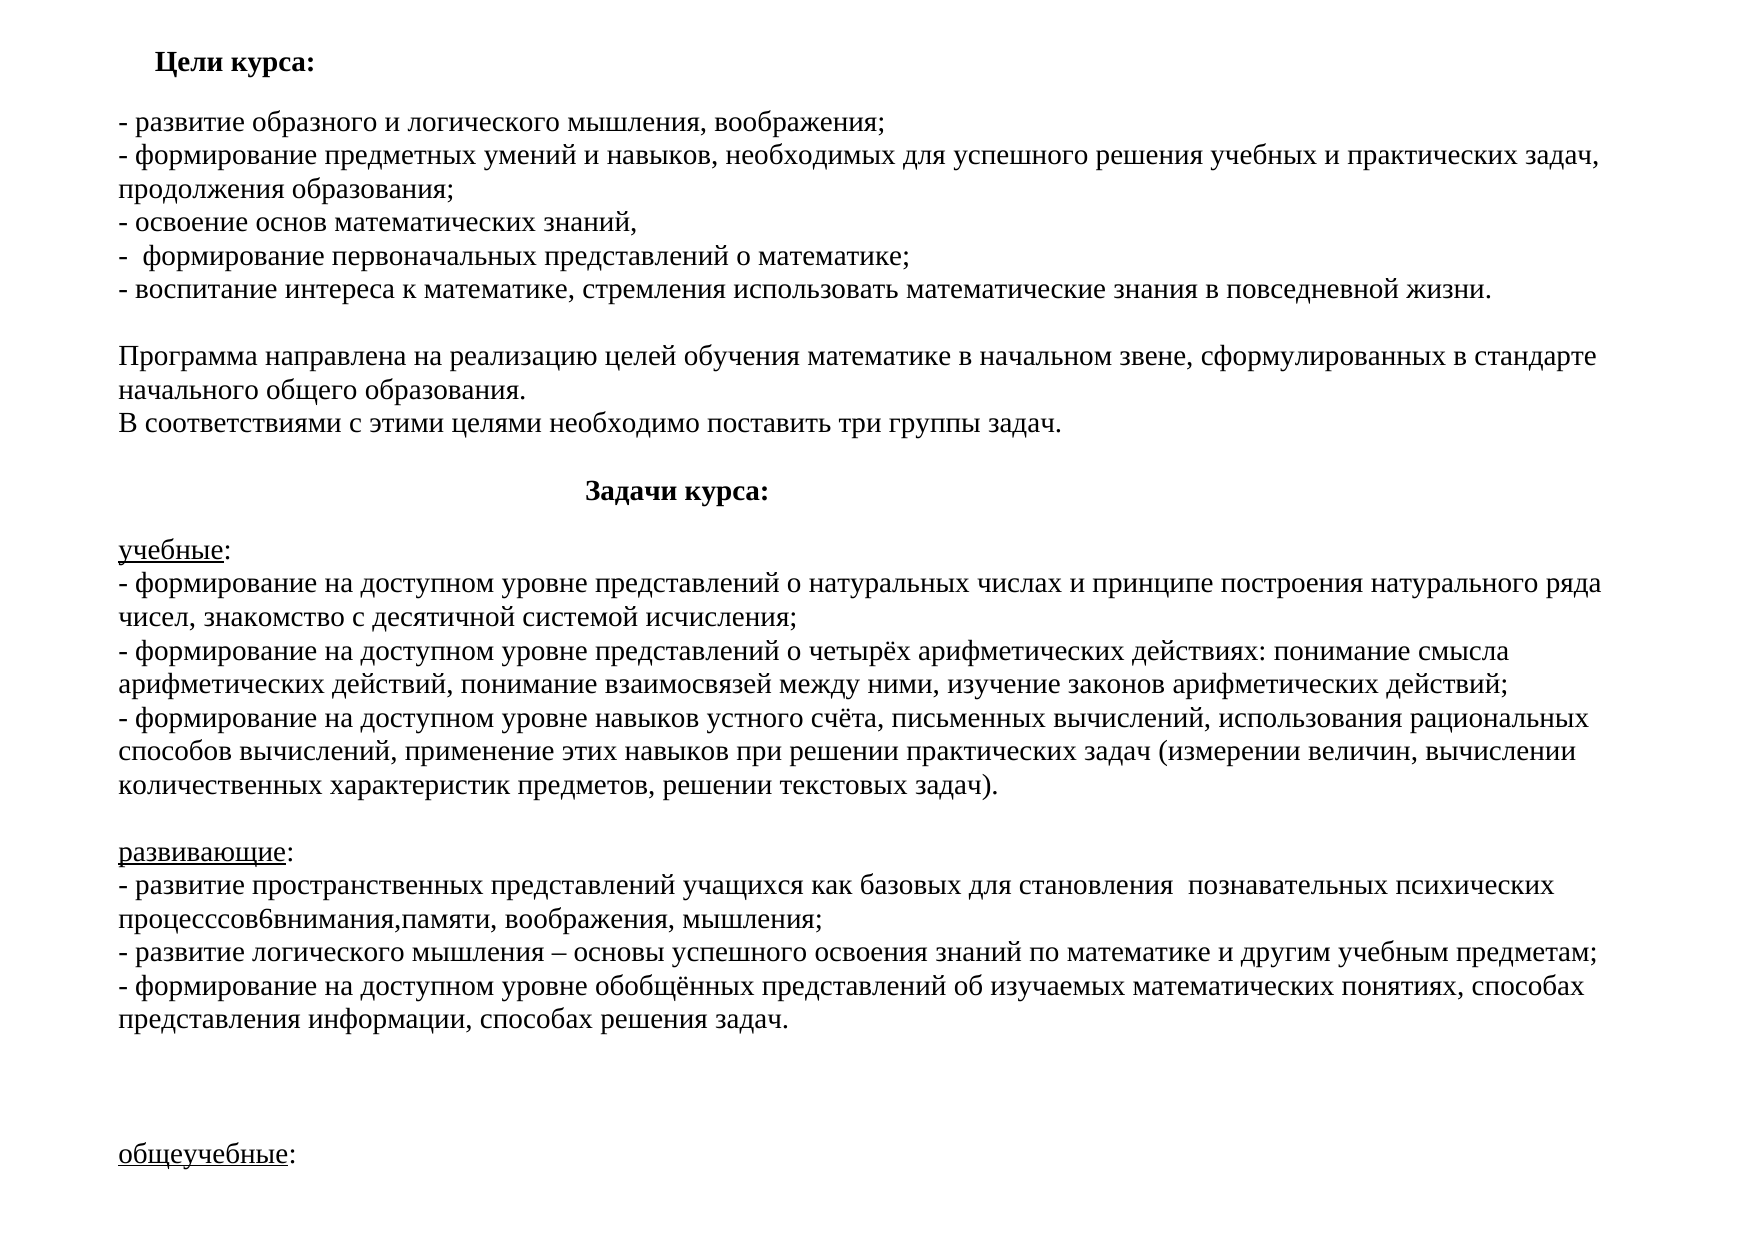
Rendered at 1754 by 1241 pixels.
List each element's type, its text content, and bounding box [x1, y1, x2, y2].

text - развитие пространственных представлений учащихся как базовых для становления познавательных психических процесссов6внимания,памяти, воображения, мышления; [118, 867, 1636, 934]
text - освоение основ математических знаний, [118, 204, 1636, 238]
text развивающие: [118, 834, 1636, 867]
text - формирование на доступном уровне представлений о четырёх арифметических действиях: понимание смысла арифметических действий, понимание взаимосвязей между ними, изучение законов арифметических действий; [118, 633, 1636, 700]
text Цели курса: [118, 44, 1636, 78]
text - формирование на доступном уровне навыков устного счёта, письменных вычислений, использования рациональных способов вычислений, применение этих навыков при решении практических задач (измерении величин, вычислении количественных характеристик предметов, решении текстовых задач). [118, 700, 1636, 800]
text - развитие образного и логического мышления, воображения; [118, 104, 1636, 137]
text учебные: [118, 532, 1636, 566]
text - формирование на доступном уровне представлений о натуральных числах и принципе построения натурального ряда чисел, знакомство с десятичной системой исчисления; [118, 566, 1636, 633]
text Задачи курса: [118, 473, 1636, 506]
text - формирование предметных умений и навыков, необходимых для успешного решения учебных и практических задач, продолжения образования; [118, 137, 1636, 204]
text В соответствиями с этими целями необходимо поставить три группы задач. [118, 406, 1636, 439]
text - развитие логического мышления – основы успешного освоения знаний по математике и другим учебным предметам; [118, 934, 1636, 968]
text - воспитание интереса к математике, стремления использовать математические знания в повседневной жизни. [118, 271, 1636, 305]
text Программа направлена на реализацию целей обучения математике в начальном звене, сформулированных в стандарте начального общего образования. [118, 338, 1636, 406]
text - формирование на доступном уровне обобщённых представлений об изучаемых математических понятиях, способах представления информации, способах решения задач. [118, 968, 1636, 1035]
text - формирование первоначальных представлений о математике; [118, 238, 1636, 271]
text общеучебные: [118, 1136, 1636, 1169]
